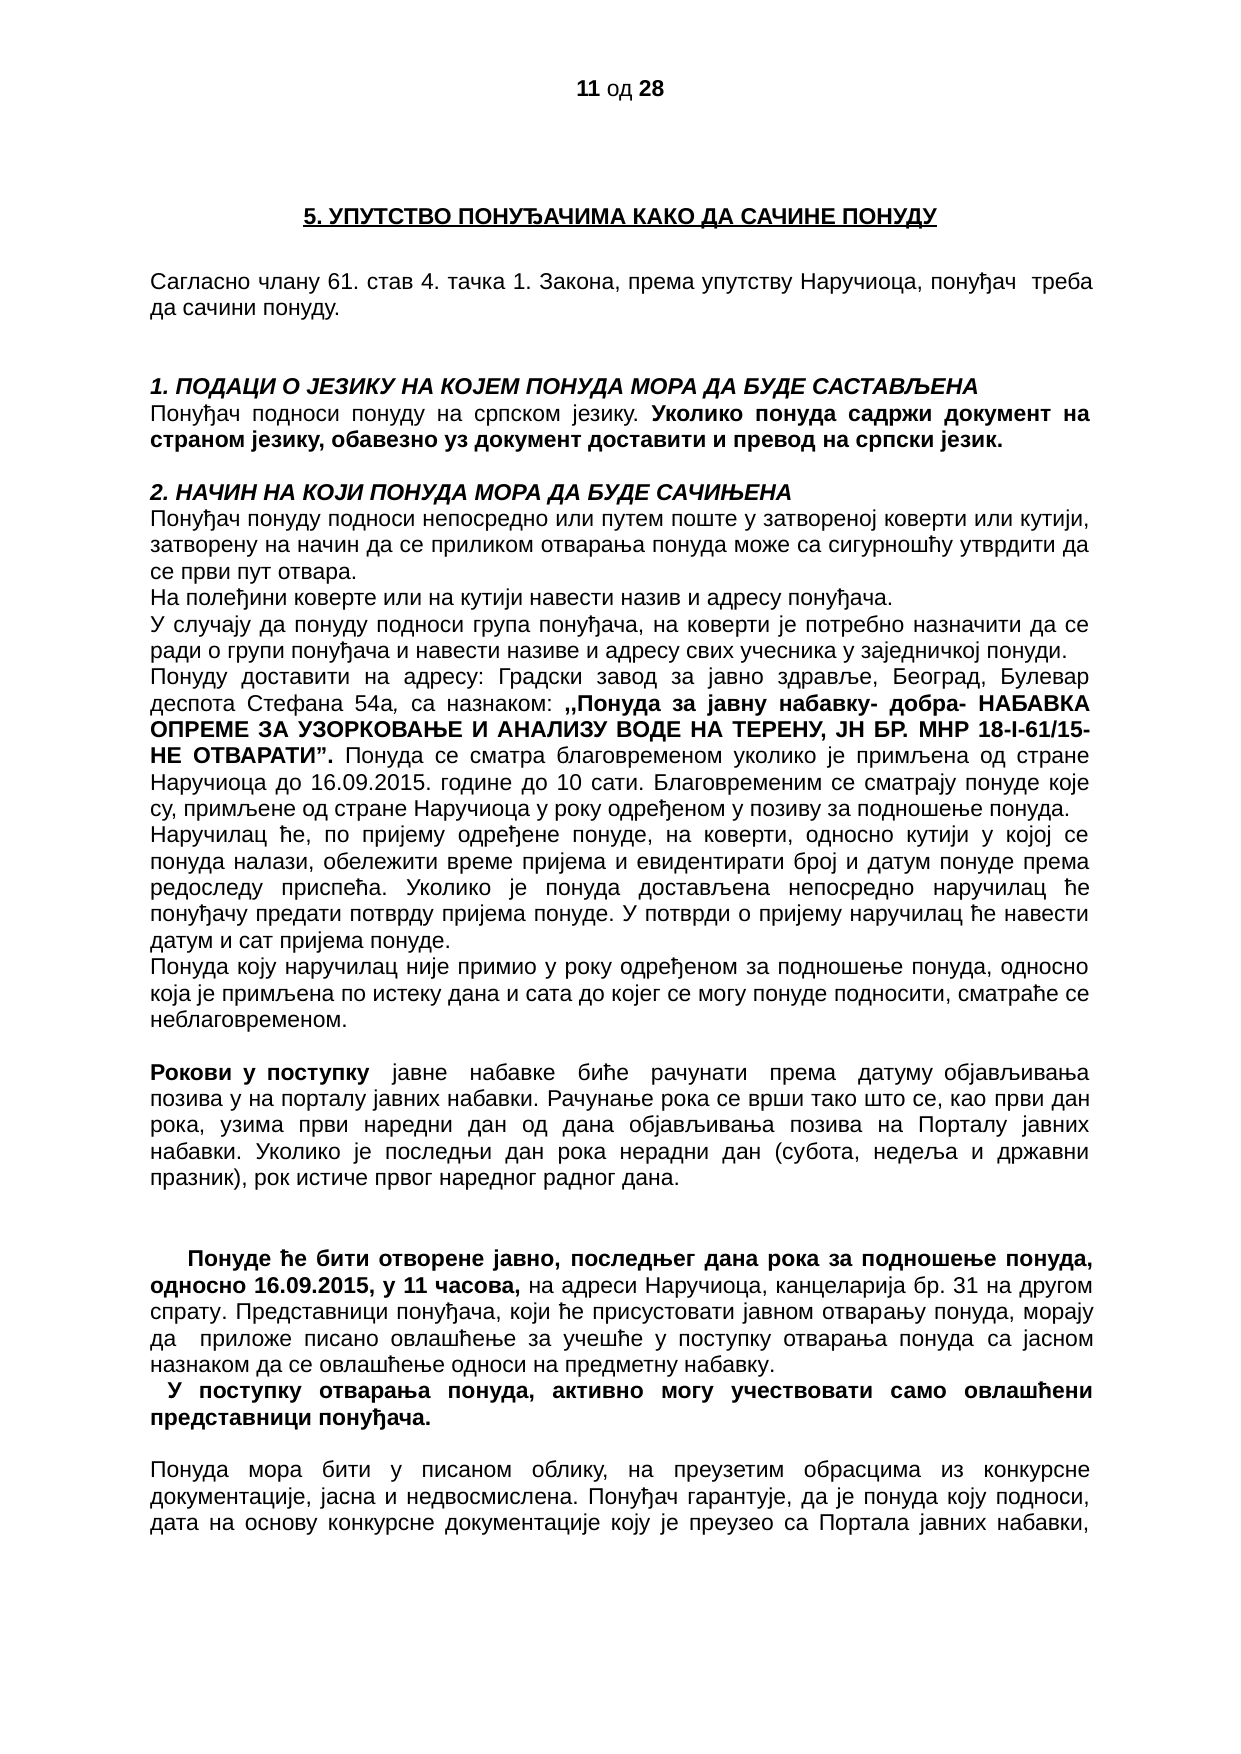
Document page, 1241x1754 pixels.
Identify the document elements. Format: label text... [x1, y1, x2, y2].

text 2. НАЧИН НА КОЈИ ПОНУДА МОРА ДА БУДЕ САЧИЊЕНА [150, 479, 1090, 505]
text 5. УПУТСТВО ПОНУЂАЧИМА КАКО ДА САЧИНЕ ПОНУДУ [150, 203, 1090, 229]
text Понуђач подноси понуду на српском језику. Уколико понуда садржи документ на страном језику, обавезно уз документ доставити и превод на српски језик. [150, 400, 1090, 452]
text У поступку отварања понуда, активно могу учествовати само овлашћени представници понуђача. [150, 1377, 1094, 1430]
text 1. ПОДАЦИ О ЈЕЗИКУ НА КОЈЕМ ПОНУДА МОРА ДА БУДЕ САСТАВЉЕНА [150, 373, 1090, 400]
list Понуде ће бити отворене јавно, последњег дана рока за подношење понуда, односно 16.09.2015, у 11 часова, на адреси Наручиоца, канцеларија бр. 31 на другом спрату. Представници понуђача, који ће присустовати јавном отварaњу понуда, морају да приложе писано овлашћење за учешће у поступку отварања понуда са јасном назнаком да се овлашћење односи на предметну набавку. [150, 1245, 1094, 1377]
text Понуда коју наручилац није примио у року одређеном за подношење понуда, односно која је примљена по истеку дана и сата до којег се могу понуде подносити, сматраће се неблаговременом. [150, 953, 1090, 1032]
text На полеђини коверте или на кутији навести назив и адресу понуђача. [150, 584, 1090, 611]
text Наручилац ће, по пријему одређене понуде, на коверти, односно кутији у којој се понуда налази, обележити време пријема и евидентирати број и датум понуде према редоследу приспећа. Уколико је понуда достављена непосредно наручилац ће понуђачу предати потврду пријема понуде. У потврди о пријему наручилац ће навести датум и сат пријема понуде. [150, 821, 1090, 953]
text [150, 1456, 1090, 1535]
text У случају да понуду подноси група понуђача, на коверти је потребно назначити да се ради о групи понуђача и навести називе и адресу свих учесника у заједничкој понуди. [150, 611, 1090, 663]
text Понуђач понуду подноси непосредно или путем поште у затвореној коверти или кутији, затворену на начин да се приликом отварања понуда може са сигурношћу утврдити да се први пут отвара. [150, 505, 1090, 584]
text Понуду доставити на адресу: Градски завод за јавно здравље, Београд, Булевар деспота Стефана 54а, са назнаком: ,,Понуда за јавну набавку- добра- НАБАВКА ОПРЕМЕ ЗА УЗОРКОВАЊЕ И АНАЛИЗУ ВОДЕ НА ТЕРЕНУ, ЈН БР. МНР 18-I-61/15- НЕ ОТВАРАТИ”. Понуда се сматра благовременом уколико је примљена од стране Наручиоца до 16.09.2015. године до 10 сати. Благовременим се сматрају понуде које су, примљене од стране Наручиоца у року одређеном у позиву за подношење понуда. [150, 663, 1090, 821]
text Сагласно члану 61. став 4. тачка 1. Закона, према упутству Наручиоца, понуђач треба да сачини понуду. [150, 268, 1094, 321]
text Рокови у поступку јавне набавке биће рачунати према датуму објављивања позива у на порталу јавних набавки. Рачунање рока се врши тако што се, као први дан рока, узима први наредни дан од дана објављивања позива на Порталу јавних набавки. Уколико је последњи дан рока нерадни дан (субота, недеља и државни празник), рок истиче првог наредног радног дана. [150, 1058, 1090, 1190]
